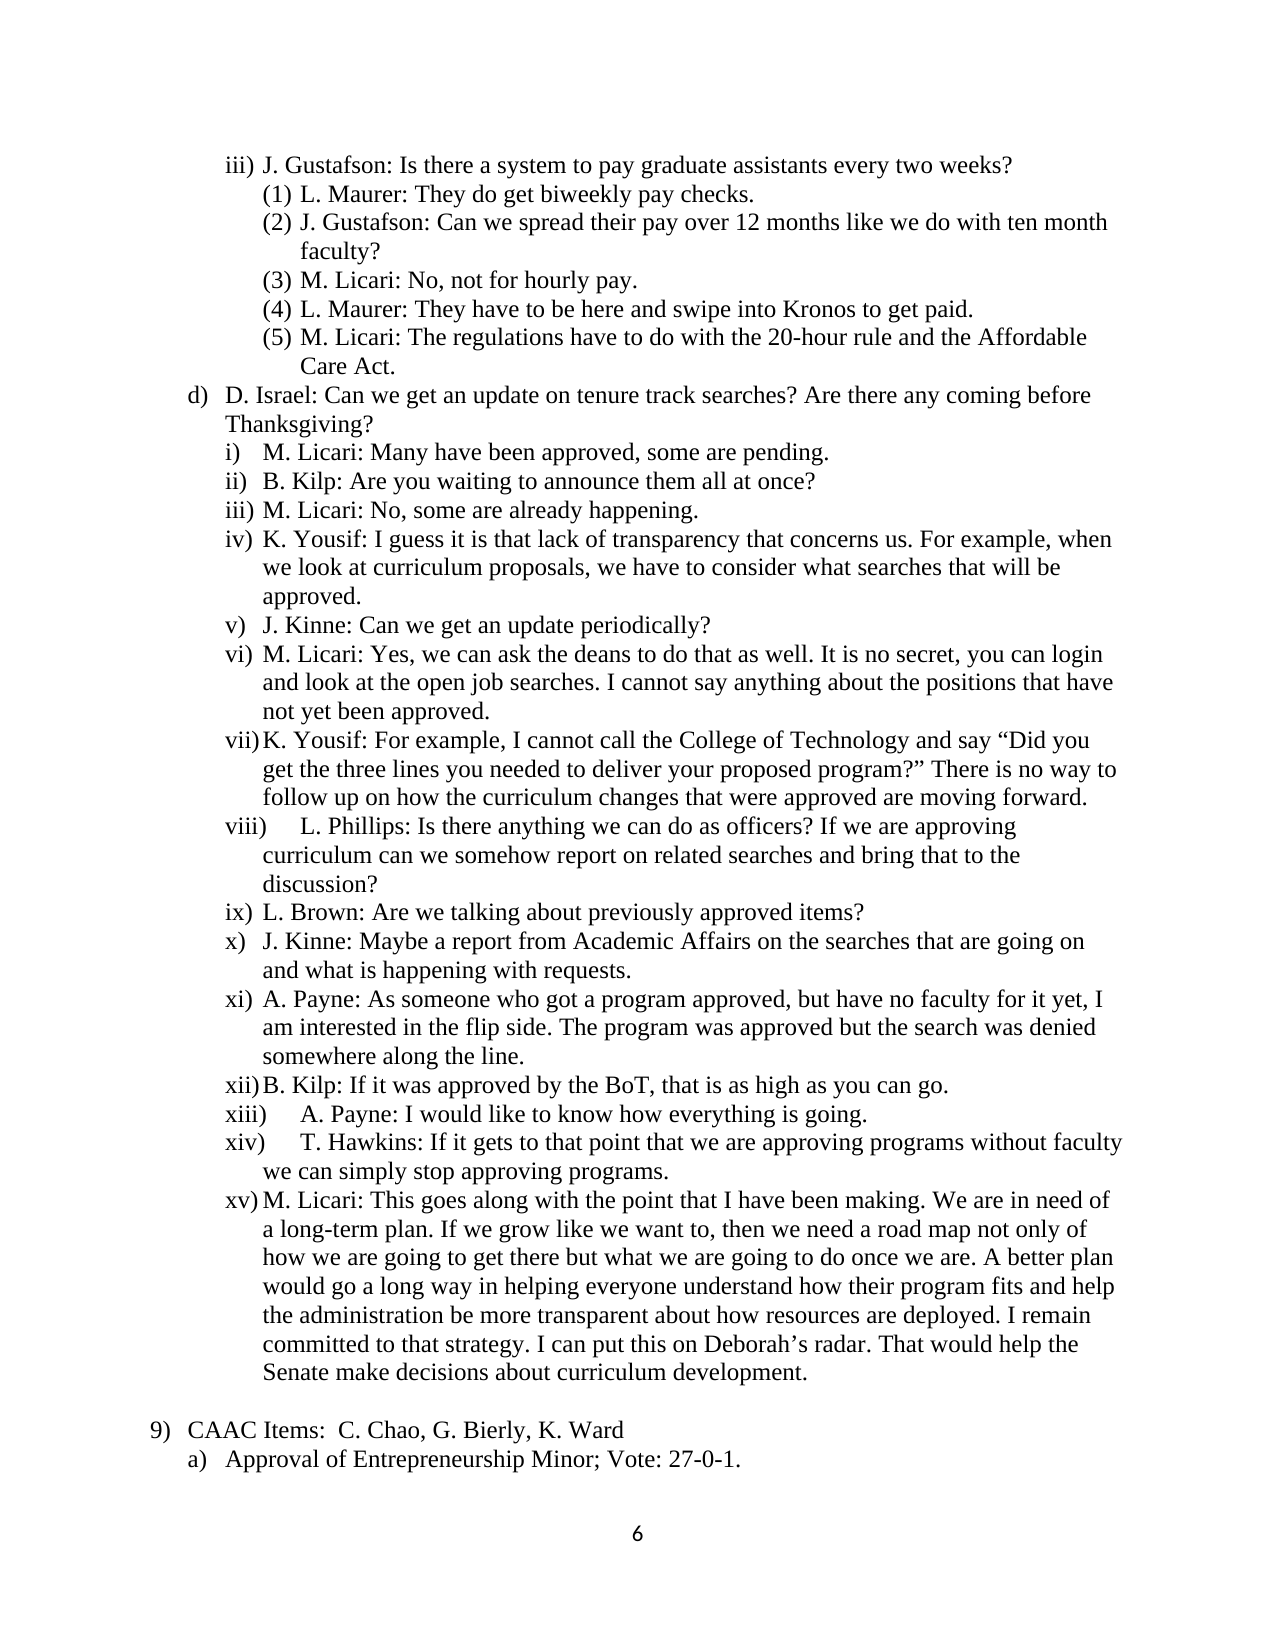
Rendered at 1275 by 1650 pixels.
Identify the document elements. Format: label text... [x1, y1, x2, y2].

list K. Yousif: I guess it is that lack of transparency that concerns us. For example, when we look at curriculum proposals, we have to consider what searches that will be approved. [225, 524, 1125, 610]
list B. Kilp: Are you waiting to announce them all at once? [225, 466, 1125, 495]
list M. Licari: The regulations have to do with the 20-hour rule and the Affordable Care Act. [262, 322, 1125, 380]
list M. Licari: Many have been approved, some are pending. [225, 437, 1125, 466]
list L. Brown: Are we talking about previously approved items? [225, 897, 1125, 926]
list D. Israel: Can we get an update on tenure track searches? Are there any coming before Thanksgiving? [187, 380, 1125, 437]
list L. Phillips: Is there anything we can do as officers? If we are approving curriculum can we somehow report on related searches and bring that to the discussion? [225, 811, 1125, 897]
list L. Maurer: They have to be here and swipe into Kronos to get paid. [262, 294, 1125, 322]
list J. Kinne: Maybe a report from Academic Affairs on the searches that are going on and what is happening with requests. [225, 926, 1125, 984]
list T. Hawkins: If it gets to that point that we are approving programs without faculty we can simply stop approving programs. [225, 1127, 1125, 1185]
list M. Licari: Yes, we can ask the deans to do that as well. It is no secret, you can login and look at the open job searches. I cannot say anything about the positions that have not yet been approved. [225, 639, 1125, 725]
list L. Maurer: They do get biweekly pay checks. [262, 179, 1125, 207]
list M. Licari: No, not for hourly pay. [262, 265, 1125, 294]
list J. Gustafson: Is there a system to pay graduate assistants every two weeks? [225, 150, 1125, 179]
list J. Kinne: Can we get an update periodically? [225, 610, 1125, 639]
list A. Payne: I would like to know how everything is going. [225, 1099, 1125, 1127]
list M. Licari: This goes along with the point that I have been making. We are in need of a long-term plan. If we grow like we want to, then we need a road map not only of how we are going to get there but what we are going to do once we are. A better plan would go a long way in helping everyone understand how their program fits and help the administration be more transparent about how resources are deployed. I remain committed to that strategy. I can put this on Deborah’s radar. That would help the Senate make decisions about curriculum development. [225, 1185, 1125, 1386]
list CAAC Items: C. Chao, G. Bierly, K. Ward [150, 1415, 1125, 1444]
list K. Yousif: For example, I cannot call the College of Technology and say “Did you get the three lines you needed to deliver your proposed program?” There is no way to follow up on how the curriculum changes that were approved are moving forward. [225, 725, 1125, 811]
list Approval of Entrepreneurship Minor; Vote: 27-0-1. [187, 1444, 1125, 1472]
list A. Payne: As someone who got a program approved, but have no faculty for it yet, I am interested in the flip side. The program was approved but the search was denied somewhere along the line. [225, 984, 1125, 1070]
list M. Licari: No, some are already happening. [225, 495, 1125, 524]
list B. Kilp: If it was approved by the BoT, that is as high as you can go. [225, 1070, 1125, 1099]
list J. Gustafson: Can we spread their pay over 12 months like we do with ten month faculty? [262, 207, 1125, 265]
